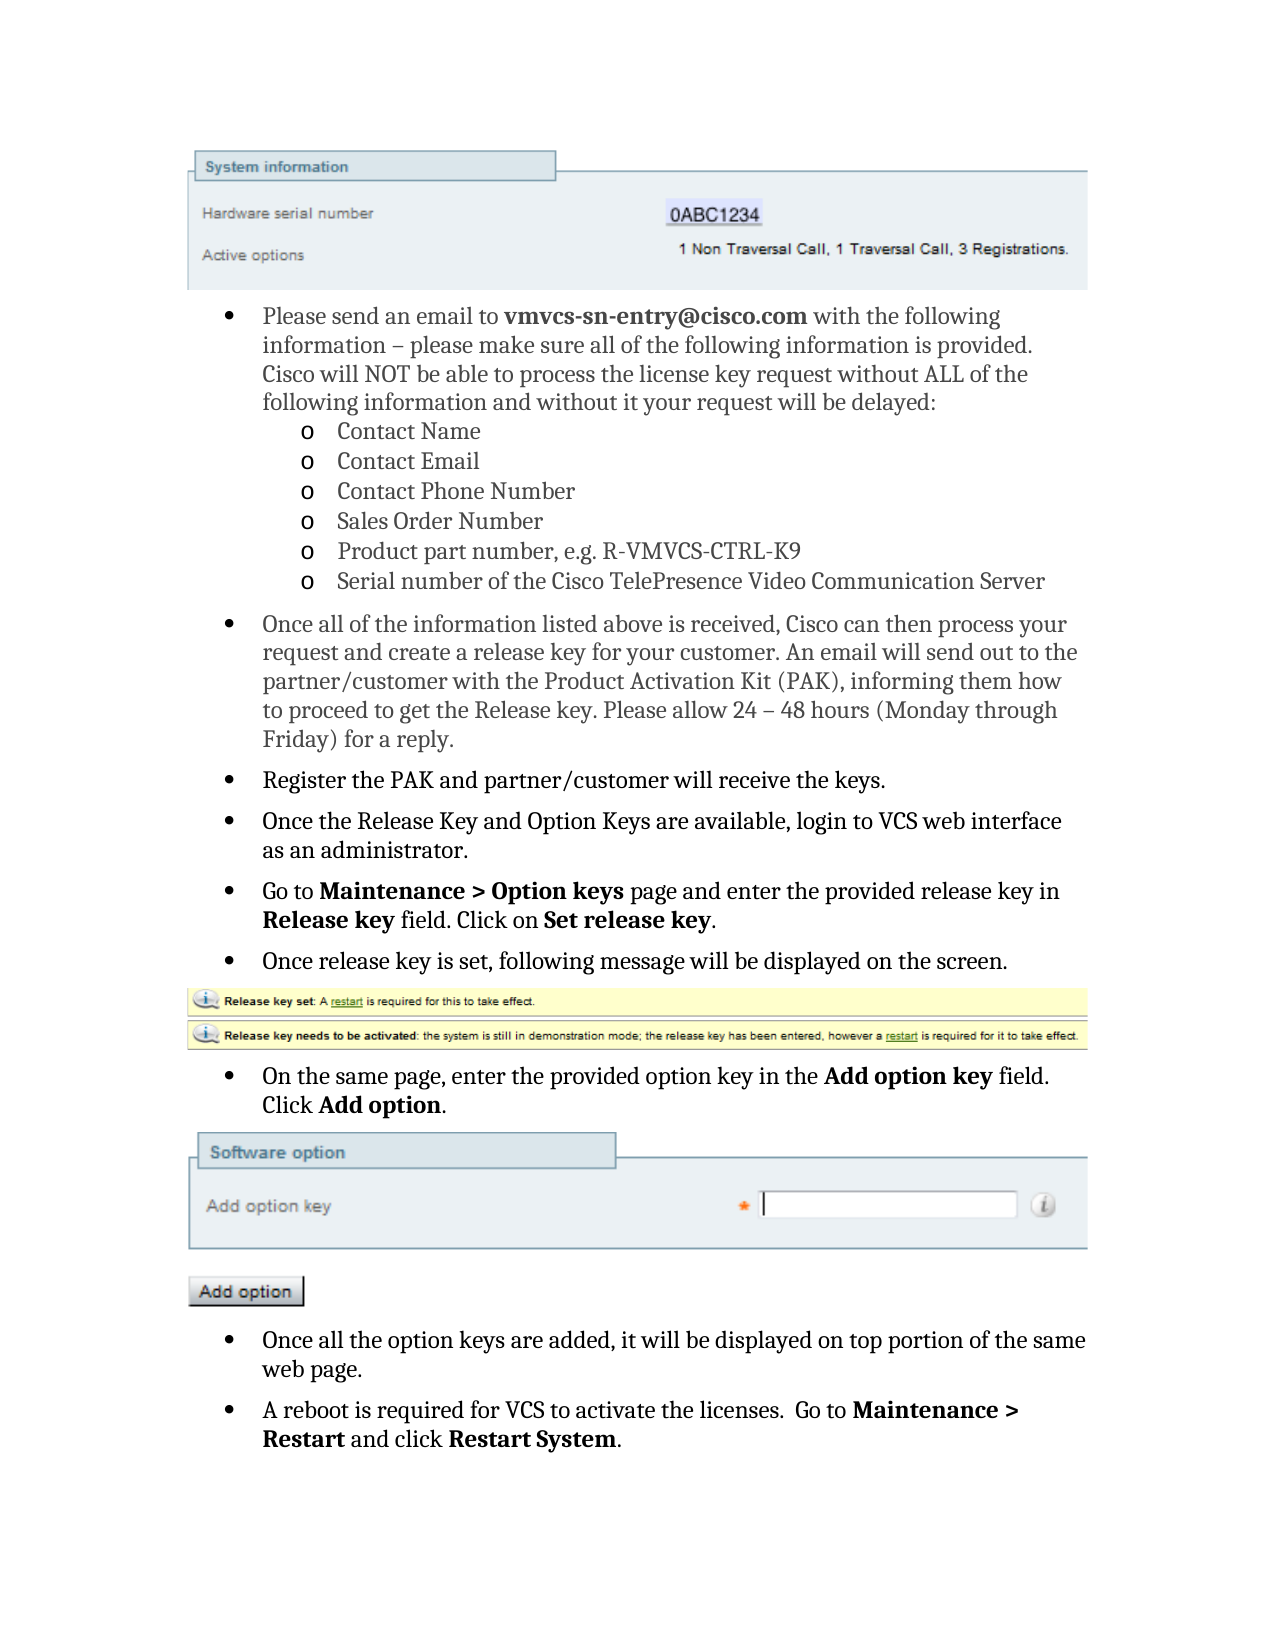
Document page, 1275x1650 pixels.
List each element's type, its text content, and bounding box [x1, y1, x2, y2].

list Please send an email to vmvcs-sn-entry@cisco.com with the following information – please make sure all of the following information is provided. Cisco will NOT be able to process the license key request without ALL of the following information and without it your request will be delayed: [225, 302, 1087, 417]
list A reboot is required for VCS to activate the licenses. Go to Maintenance > Restart and click Restart System. [225, 1396, 1087, 1454]
list Register the PAK and partner/customer will receive the keys. [225, 766, 1087, 794]
list Contact Phone Number [300, 477, 1087, 507]
list On the same page, enter the provided option key in the Add option key field. Click Add option. [225, 1062, 1087, 1120]
list Once release key is set, following message will be displayed on the screen. [225, 947, 1087, 976]
list Serial number of the Cisco TelePresence Video Communication Server [300, 567, 1087, 597]
picture [187, 1132, 1088, 1314]
list Once all of the information listed above is received, Cisco can then process your request and create a release key for your customer. An email will send out to the partner/customer with the Product Activation Kit (PAK), informing them how to proceed to get the Release key. Please allow 24 – 48 hours (Monday through Friday) for a reply. [225, 609, 1087, 753]
picture [187, 988, 1088, 1050]
list Contact Email [300, 447, 1087, 477]
list Go to Maintenance > Option keys page and enter the provided release key in Release key field. Click on Set release key. [225, 877, 1087, 934]
list Once all the option keys are added, it will be displayed on top portion of the same web page. [225, 1326, 1087, 1384]
list Sales Order Number [300, 507, 1087, 537]
list Contact Name [300, 417, 1087, 447]
list Product part number, e.g. R-VMVCS-CTRL-K9 [300, 537, 1087, 567]
picture [187, 150, 1088, 290]
list Once the Release Key and Option Keys are available, login to VCS web interface as an administrator. [225, 807, 1087, 864]
